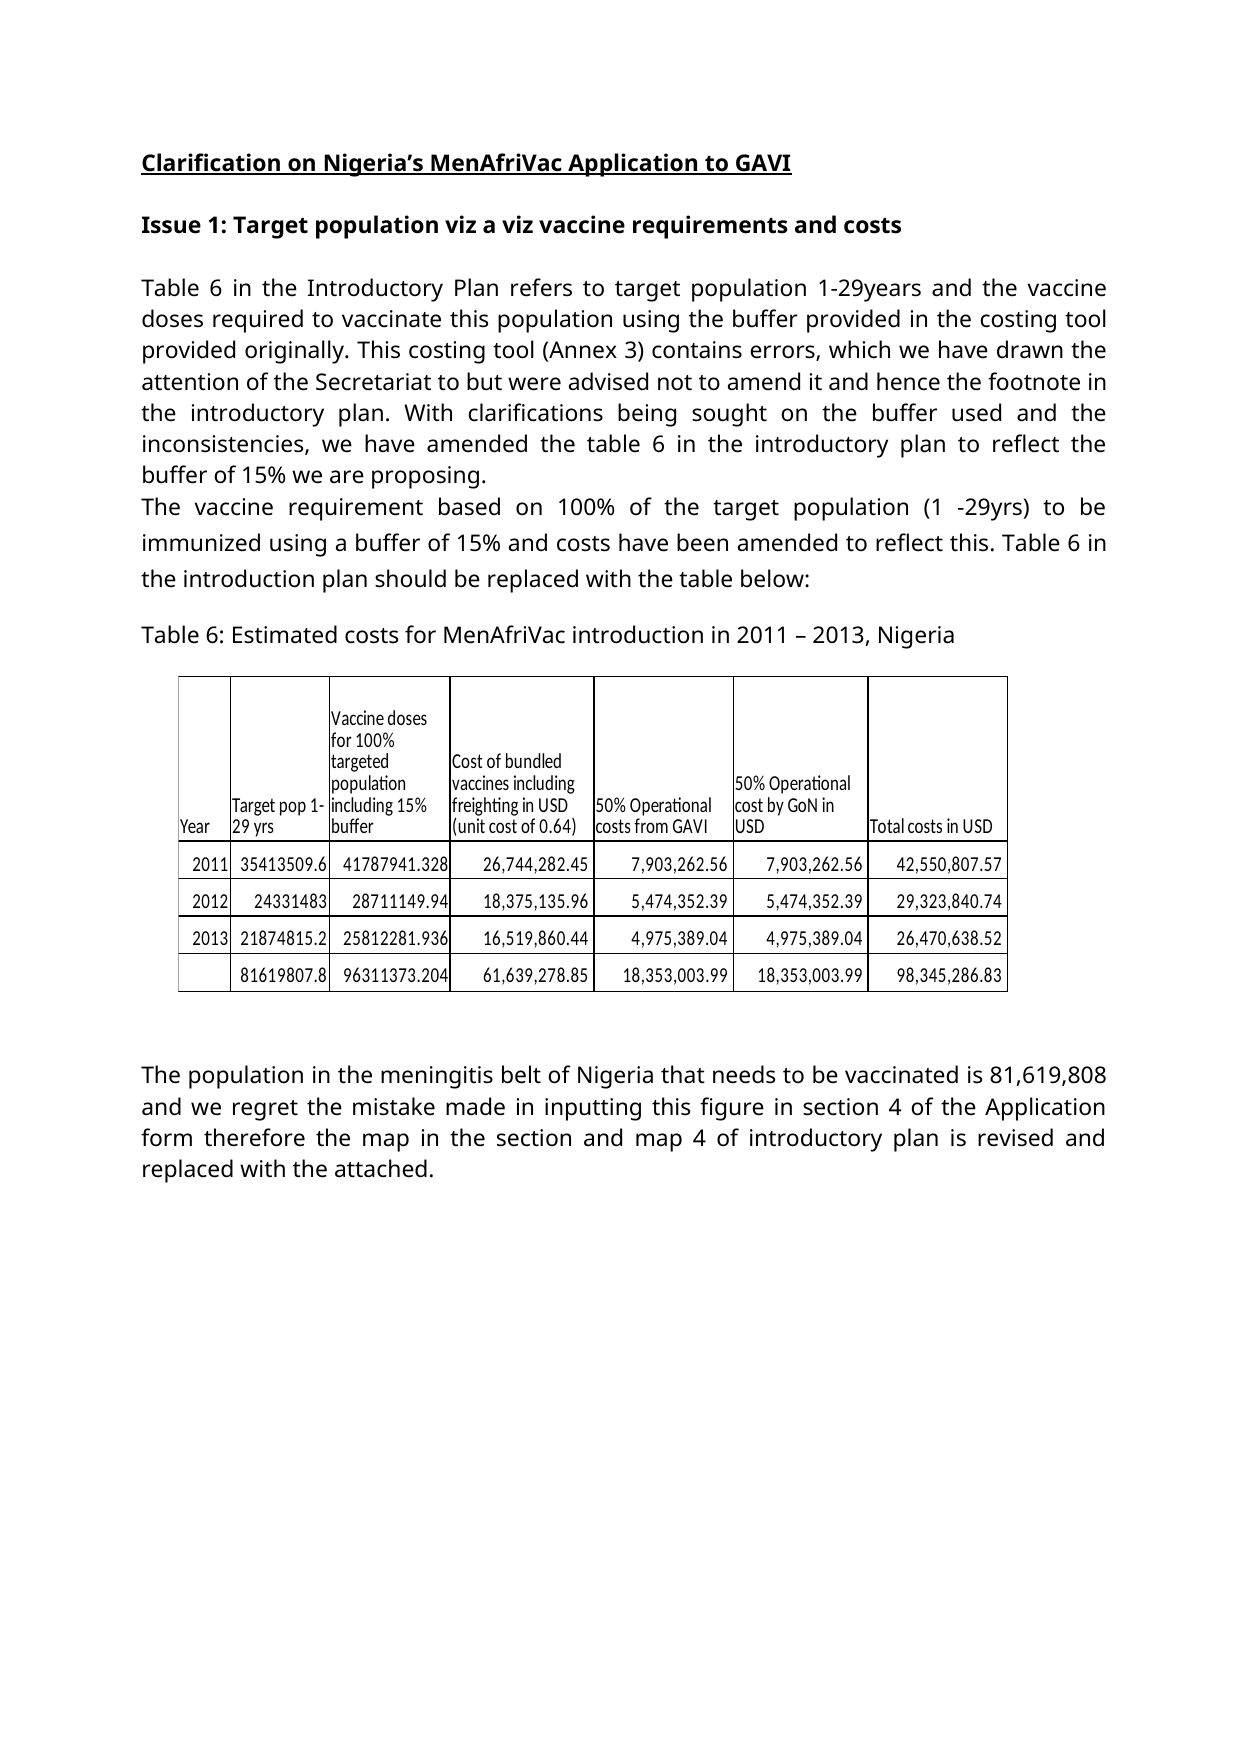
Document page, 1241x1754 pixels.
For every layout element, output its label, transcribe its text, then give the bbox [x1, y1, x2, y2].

text The vaccine requirement based on 100% of the target population (1 -29yrs) to be immunized using a buffer of 15% and costs have been amended to reflect this. Table 6 in the introduction plan should be replaced with the table below: [141, 491, 1108, 594]
text The population in the meningitis belt of Nigeria that needs to be vaccinated is 81,619,808 and we regret the mistake made in inputting this figure in section 4 of the Application form therefore the map in the section and map 4 of introductory plan is revised and replaced with the attached. [141, 1059, 1108, 1184]
text Clarification on Nigeria’s MenAfriVac Application to GAVI [141, 147, 1108, 178]
text Issue 1: Target population viz a viz vaccine requirements and costs [141, 209, 1108, 241]
text Table 6 in the Introductory Plan refers to target population 1-29years and the vaccine doses required to vaccinate this population using the buffer provided in the costing tool provided originally. This costing tool (Annex 3) contains errors, which we have drawn the attention of the Secretariat to but were advised not to amend it and hence the footnote in the introductory plan. With clarifications being sought on the buffer used and the inconsistencies, we have amended the table 6 in the introductory plan to reflect the buffer of 15% we are proposing. [141, 272, 1108, 491]
text Table 6: Estimated costs for MenAfriVac introduction in 2011 – 2013, Nigeria [141, 619, 1108, 651]
